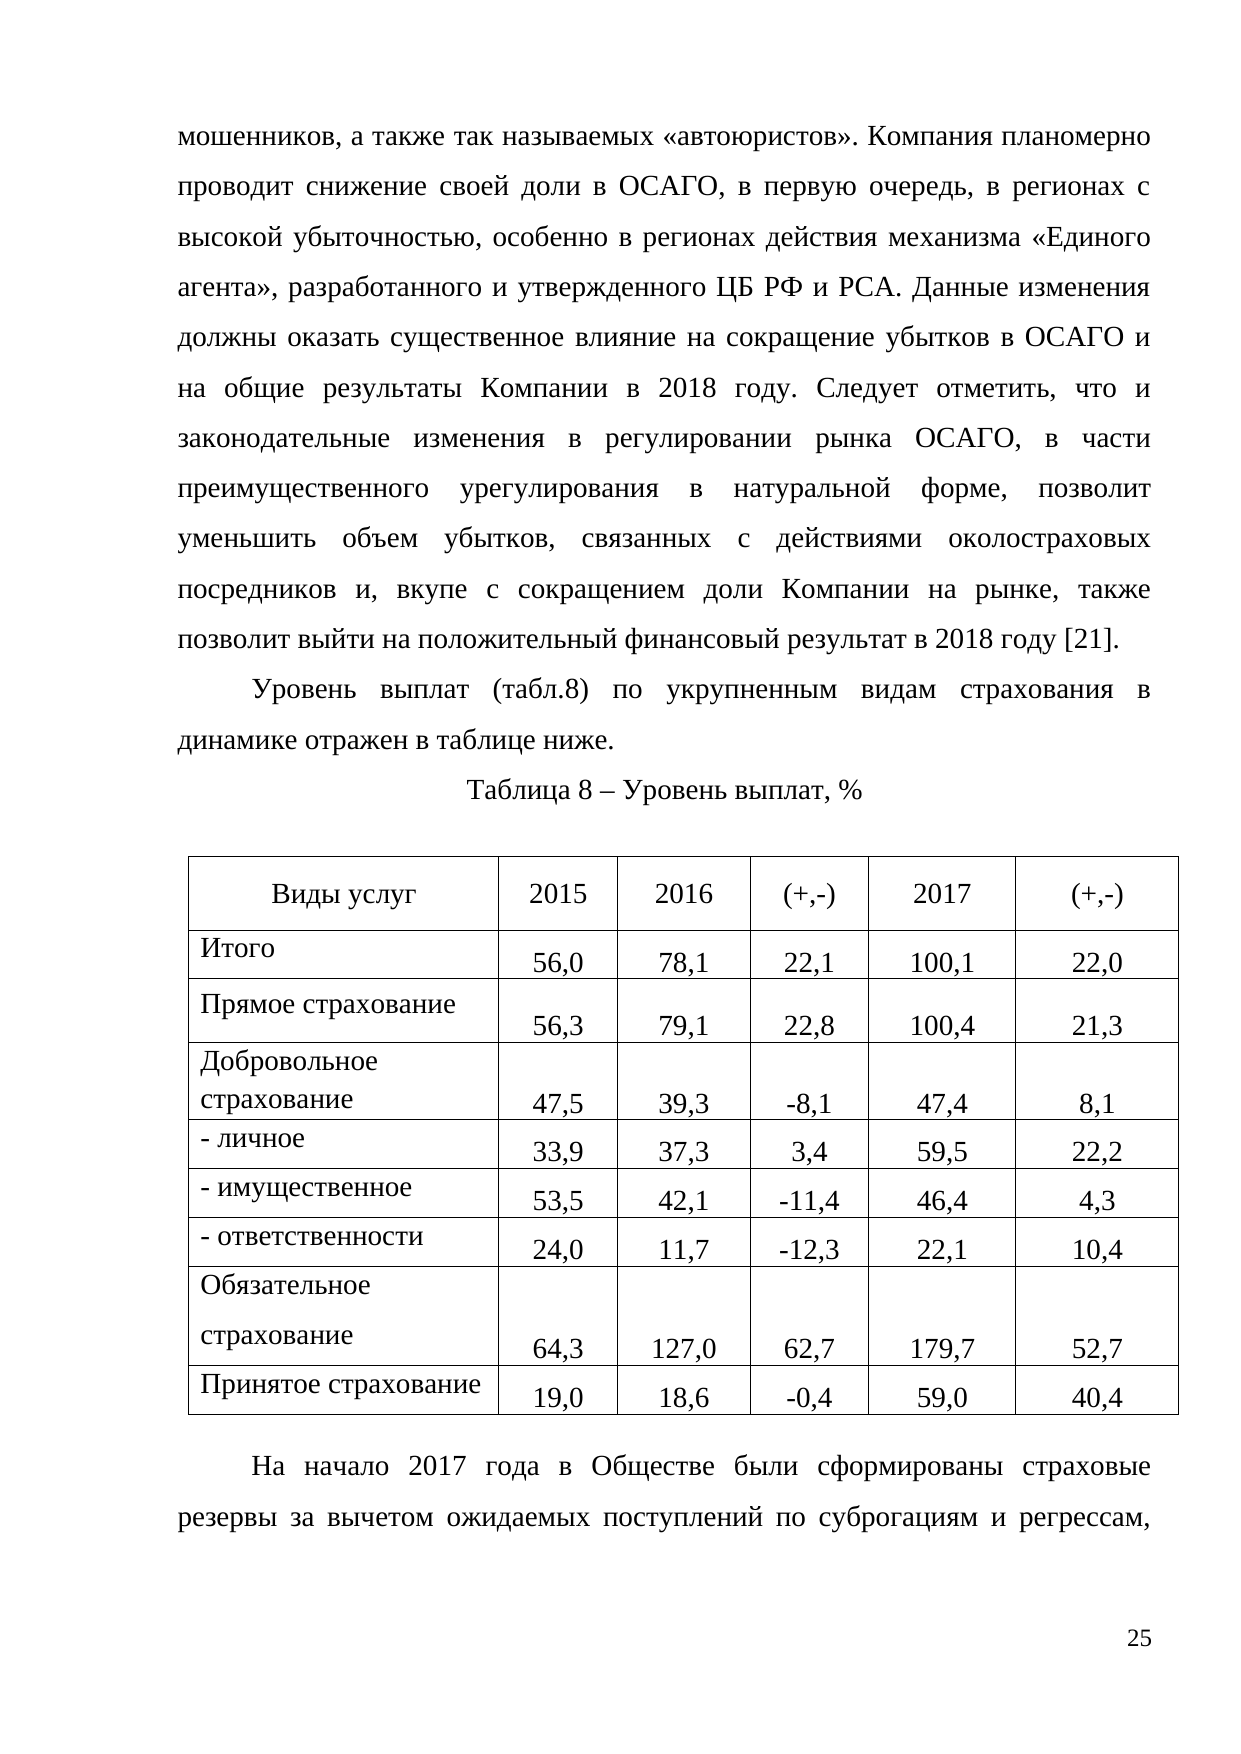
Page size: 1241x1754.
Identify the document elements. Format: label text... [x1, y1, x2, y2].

table_cell Итого [189, 931, 498, 978]
table_header 2015 [499, 857, 617, 929]
table_cell 19,0 [499, 1366, 617, 1414]
table_cell 22,1 [869, 1218, 1015, 1266]
table_cell 56,0 [499, 931, 617, 978]
table_cell 47,4 [869, 1043, 1015, 1119]
table_cell 10,4 [1016, 1218, 1178, 1266]
table_header Виды услуг [189, 857, 498, 929]
table_header (+,-) [1016, 857, 1178, 929]
table_cell 4,3 [1016, 1169, 1178, 1217]
table_cell 22,0 [1016, 931, 1178, 978]
table_header 2016 [618, 857, 750, 929]
table_cell 78,1 [618, 931, 750, 978]
table_cell Обязательное страхование [189, 1267, 498, 1365]
table_cell 179,7 [869, 1267, 1015, 1365]
table_cell 22,1 [751, 931, 868, 978]
table_cell -12,3 [751, 1218, 868, 1266]
table_cell 40,4 [1016, 1366, 1178, 1414]
table_cell 18,6 [618, 1366, 750, 1414]
text Таблица 8 – Уровень выплат, % [177, 772, 1152, 806]
table_cell 24,0 [499, 1218, 617, 1266]
table_cell 56,3 [499, 979, 617, 1042]
table_cell 37,3 [618, 1120, 750, 1168]
table_cell 11,7 [618, 1218, 750, 1266]
table_cell 22,8 [751, 979, 868, 1042]
table_header 2017 [869, 857, 1015, 929]
table_header (+,-) [751, 857, 868, 929]
table_cell Прямое страхование [189, 979, 498, 1042]
table_cell -8,1 [751, 1043, 868, 1119]
table_cell 59,5 [869, 1120, 1015, 1168]
table_cell - имущественное [189, 1169, 498, 1217]
table_cell 3,4 [751, 1120, 868, 1168]
table_cell 21,3 [1016, 979, 1178, 1042]
table_cell 46,4 [869, 1169, 1015, 1217]
table_cell -0,4 [751, 1366, 868, 1414]
table_cell 42,1 [618, 1169, 750, 1217]
table_cell Добровольное страхование [189, 1043, 498, 1119]
table_cell 47,5 [499, 1043, 617, 1119]
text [177, 118, 1152, 655]
table_cell 64,3 [499, 1267, 617, 1365]
table_cell 33,9 [499, 1120, 617, 1168]
table_cell 22,2 [1016, 1120, 1178, 1168]
text Уровень выплат (табл.8) по укрупненным видам страхования в динамике отражен в таблице ниже. [177, 672, 1152, 755]
table_cell 8,1 [1016, 1043, 1178, 1119]
table_cell - ответственности [189, 1218, 498, 1266]
table_cell -11,4 [751, 1169, 868, 1217]
table_cell 52,7 [1016, 1267, 1178, 1365]
table_cell - личное [189, 1120, 498, 1168]
table_cell 53,5 [499, 1169, 617, 1217]
table_cell 59,0 [869, 1366, 1015, 1414]
table_cell Принятое страхование [189, 1366, 498, 1414]
table_cell 100,1 [869, 931, 1015, 978]
table_cell 62,7 [751, 1267, 868, 1365]
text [177, 1448, 1152, 1532]
table_cell 100,4 [869, 979, 1015, 1042]
table_cell 127,0 [618, 1267, 750, 1365]
table_cell 79,1 [618, 979, 750, 1042]
table_cell 39,3 [618, 1043, 750, 1119]
